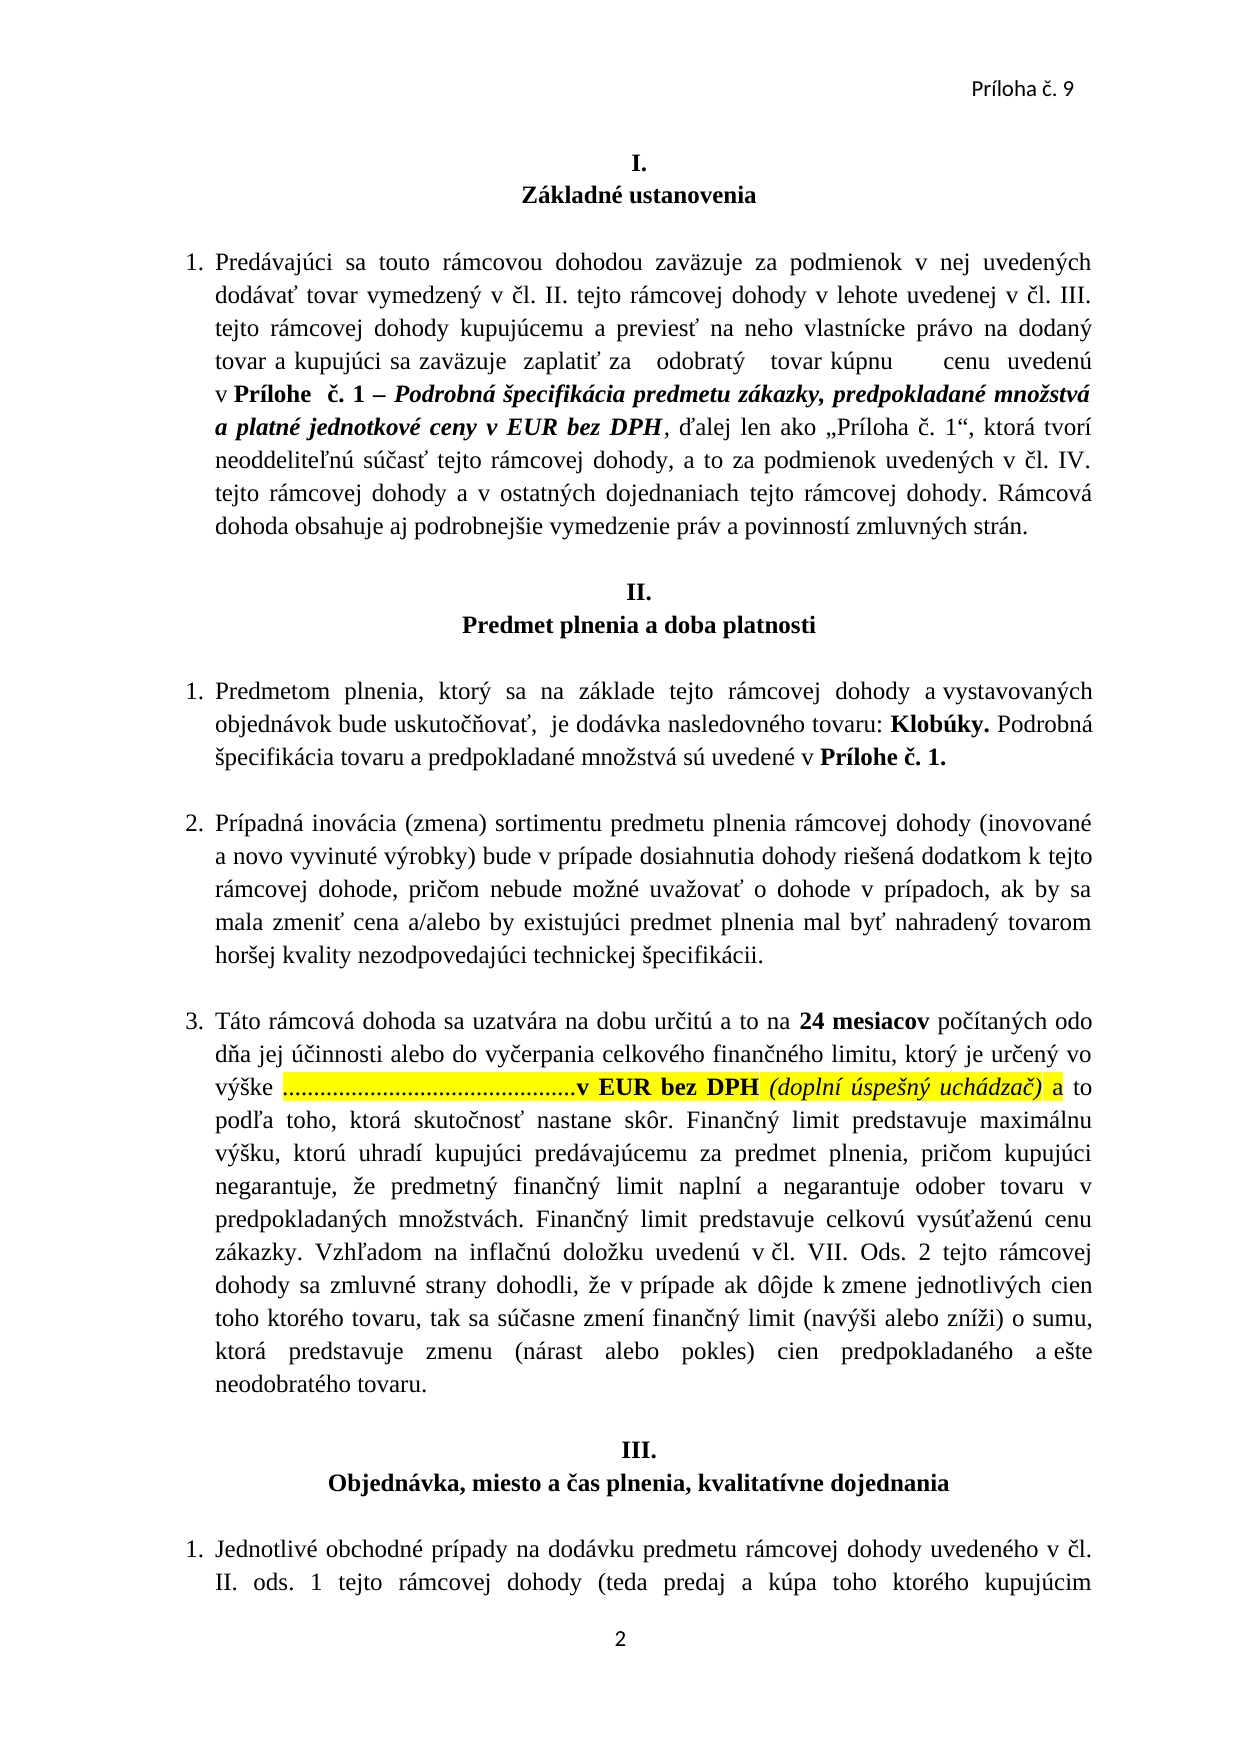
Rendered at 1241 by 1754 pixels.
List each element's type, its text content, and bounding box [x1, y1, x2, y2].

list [185, 1534, 1093, 1596]
text Objednávka, miesto a čas plnenia, kvalitatívne dojednania [185, 1468, 1093, 1497]
text Predmet plnenia a doba platnosti [185, 610, 1093, 639]
list Predávajúci sa touto rámcovou dohodou zaväzuje za podmienok v nej uvedených dodávať tovar vymedzený v čl. II. tejto rámcovej dohody v lehote uvedenej v čl. III. tejto rámcovej dohody kupujúcemu a previesť na neho vlastnícke právo na dodaný tovar a kupujúci sa zaväzuje zaplatiť za odobratý tovar kúpnu cenu uvedenú v Prílohe č. 1 – Podrobná špecifikácia predmetu zákazky, predpokladané množstvá a platné jednotkové ceny v EUR bez DPH, ďalej len ako „Príloha č. 1“, ktorá tvorí neoddeliteľnú súčasť tejto rámcovej dohody, a to za podmienok uvedených v čl. IV. tejto rámcovej dohody a v ostatných dojednaniach tejto rámcovej dohody. Rámcová dohoda obsahuje aj podrobnejšie vymedzenie práv a povinností zmluvných strán. [185, 247, 1093, 539]
text I. [185, 148, 1093, 176]
text III. [185, 1435, 1093, 1464]
list Táto rámcová dohoda sa uzatvára na dobu určitú a to na 24 mesiacov počítaných odo dňa jej účinnosti alebo do vyčerpania celkového finančného limitu, ktorý je určený vo výške ...............................................v EUR bez DPH (doplní úspešný uchádzač) a to podľa toho, ktorá skutočnosť nastane skôr. Finančný limit predstavuje maximálnu výšku, ktorú uhradí kupujúci predávajúcemu za predmet plnenia, pričom kupujúci negarantuje, že predmetný finančný limit naplní a negarantuje odober tovaru v predpokladaných množstvách. Finančný limit predstavuje celkovú vysúťaženú cenu zákazky. Vzhľadom na inflačnú doložku uvedenú v čl. VII. Ods. 2 tejto rámcovej dohody sa zmluvné strany dohodli, že v prípade ak dôjde k zmene jednotlivých cien toho ktorého tovaru, tak sa súčasne zmení finančný limit (navýši alebo zníži) o sumu, ktorá predstavuje zmenu (nárast alebo pokles) cien predpokladaného a ešte neodobratého tovaru. [185, 1006, 1093, 1398]
list Prípadná inovácia (zmena) sortimentu predmetu plnenia rámcovej dohody (inovované a novo vyvinuté výrobky) bude v prípade dosiahnutia dohody riešená dodatkom k tejto rámcovej dohode, pričom nebude možné uvažovať o dohode v prípadoch, ak by sa mala zmeniť cena a/alebo by existujúci predmet plnenia mal byť nahradený tovarom horšej kvality nezodpovedajúci technickej špecifikácii. [185, 808, 1093, 969]
list Predmetom plnenia, ktorý sa na základe tejto rámcovej dohody a vystavovaných objednávok bude uskutočňovať, je dodávka nasledovného tovaru: Klobúky. Podrobná špecifikácia tovaru a predpokladané množstvá sú uvedené v Prílohe č. 1. [185, 676, 1093, 771]
text Základné ustanovenia [185, 181, 1093, 209]
text II. [185, 577, 1093, 606]
